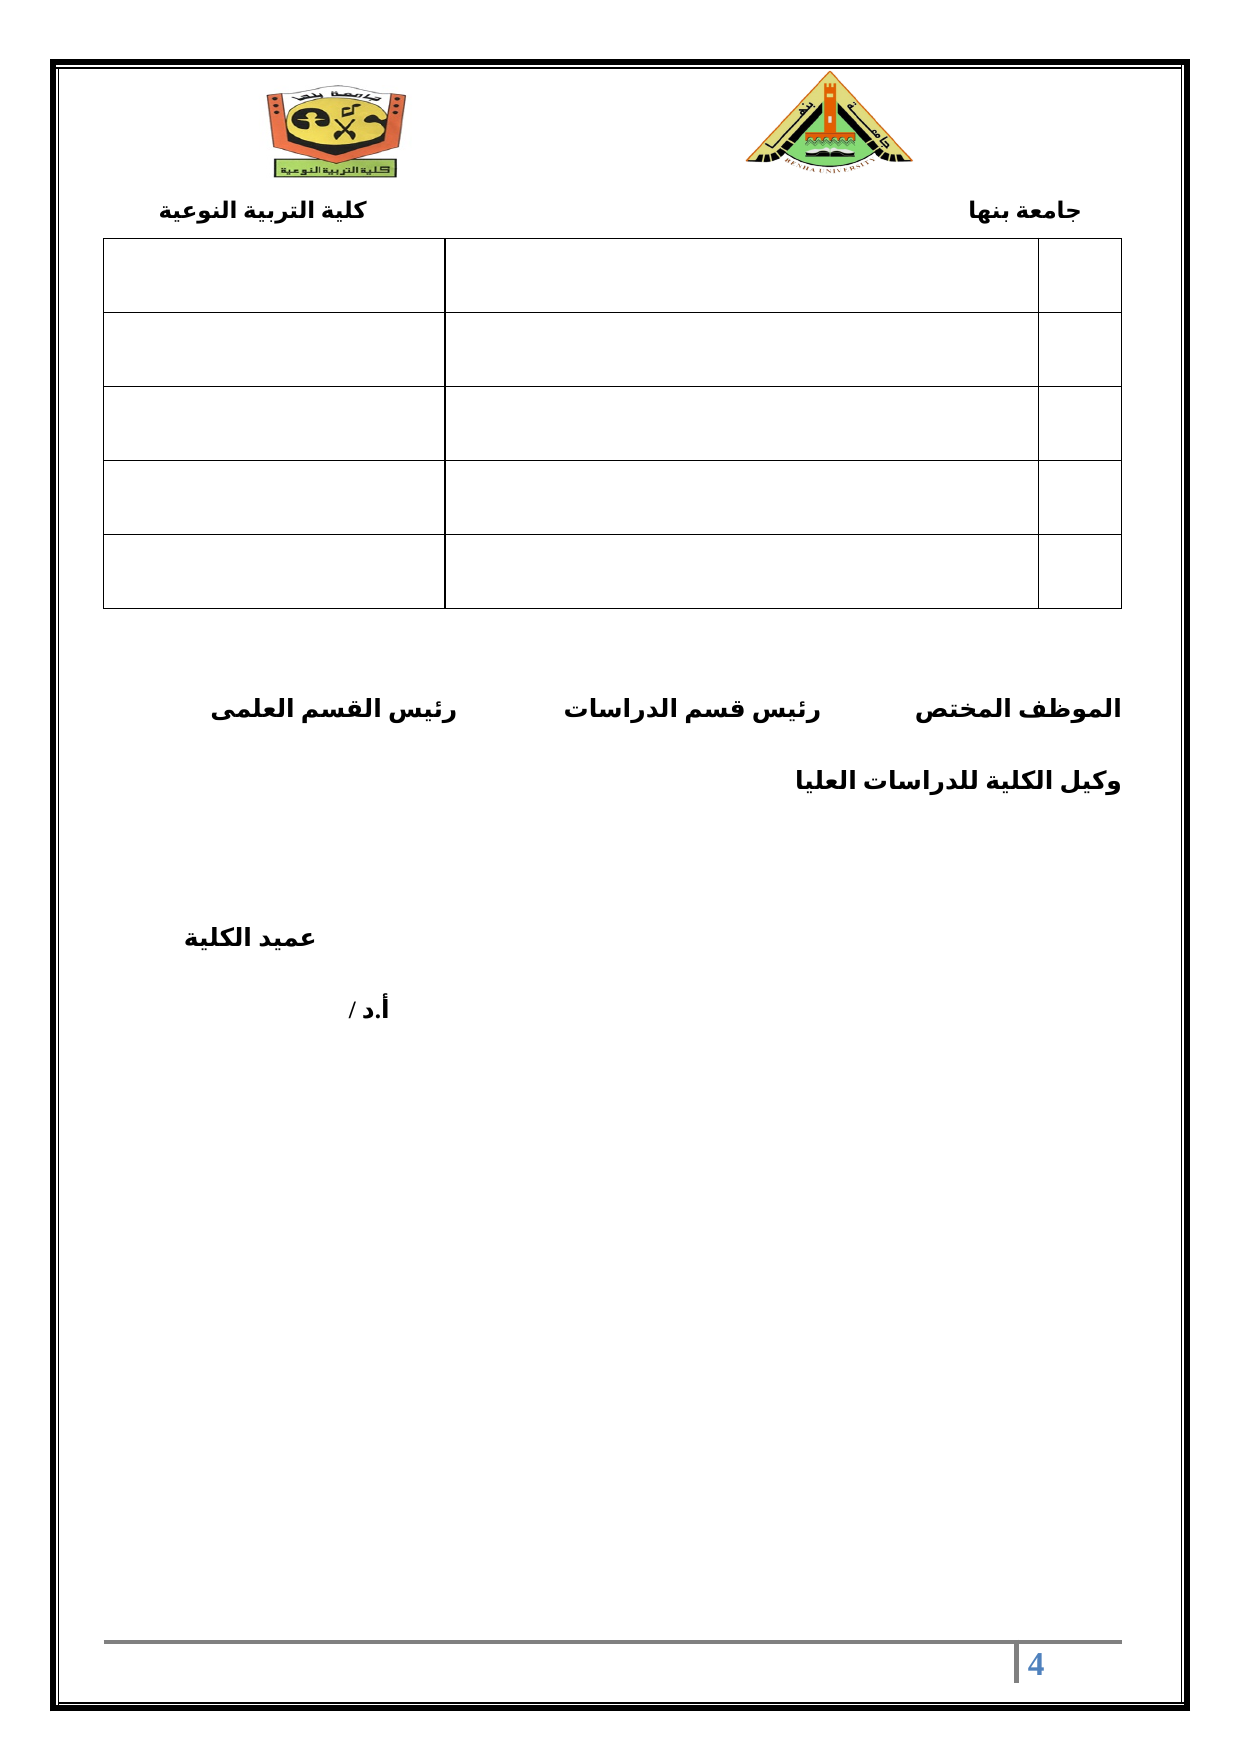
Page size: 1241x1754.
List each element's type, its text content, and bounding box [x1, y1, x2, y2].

table_cell [446, 535, 1038, 608]
text أ.د / [103, 995, 1122, 1024]
table_cell [1039, 461, 1121, 534]
table_cell [1039, 239, 1121, 312]
text الموظف المختص رئيس قسم الدراسات رئيس القسم العلمى وكيل الكلية للدراسات العليا [103, 694, 1122, 795]
table_cell [104, 239, 444, 312]
picture [743, 69, 914, 178]
text عميد الكلية [103, 923, 1122, 952]
table_cell [104, 387, 444, 460]
table_cell [446, 239, 1038, 312]
table_cell [104, 535, 444, 608]
table_cell [1039, 535, 1121, 608]
table_cell [104, 461, 444, 534]
table_cell [1039, 313, 1121, 386]
table_cell [446, 461, 1038, 534]
table_cell [446, 387, 1038, 460]
table_cell [104, 313, 444, 386]
table_cell [446, 313, 1038, 386]
table_cell [1039, 387, 1121, 460]
picture [258, 85, 413, 178]
